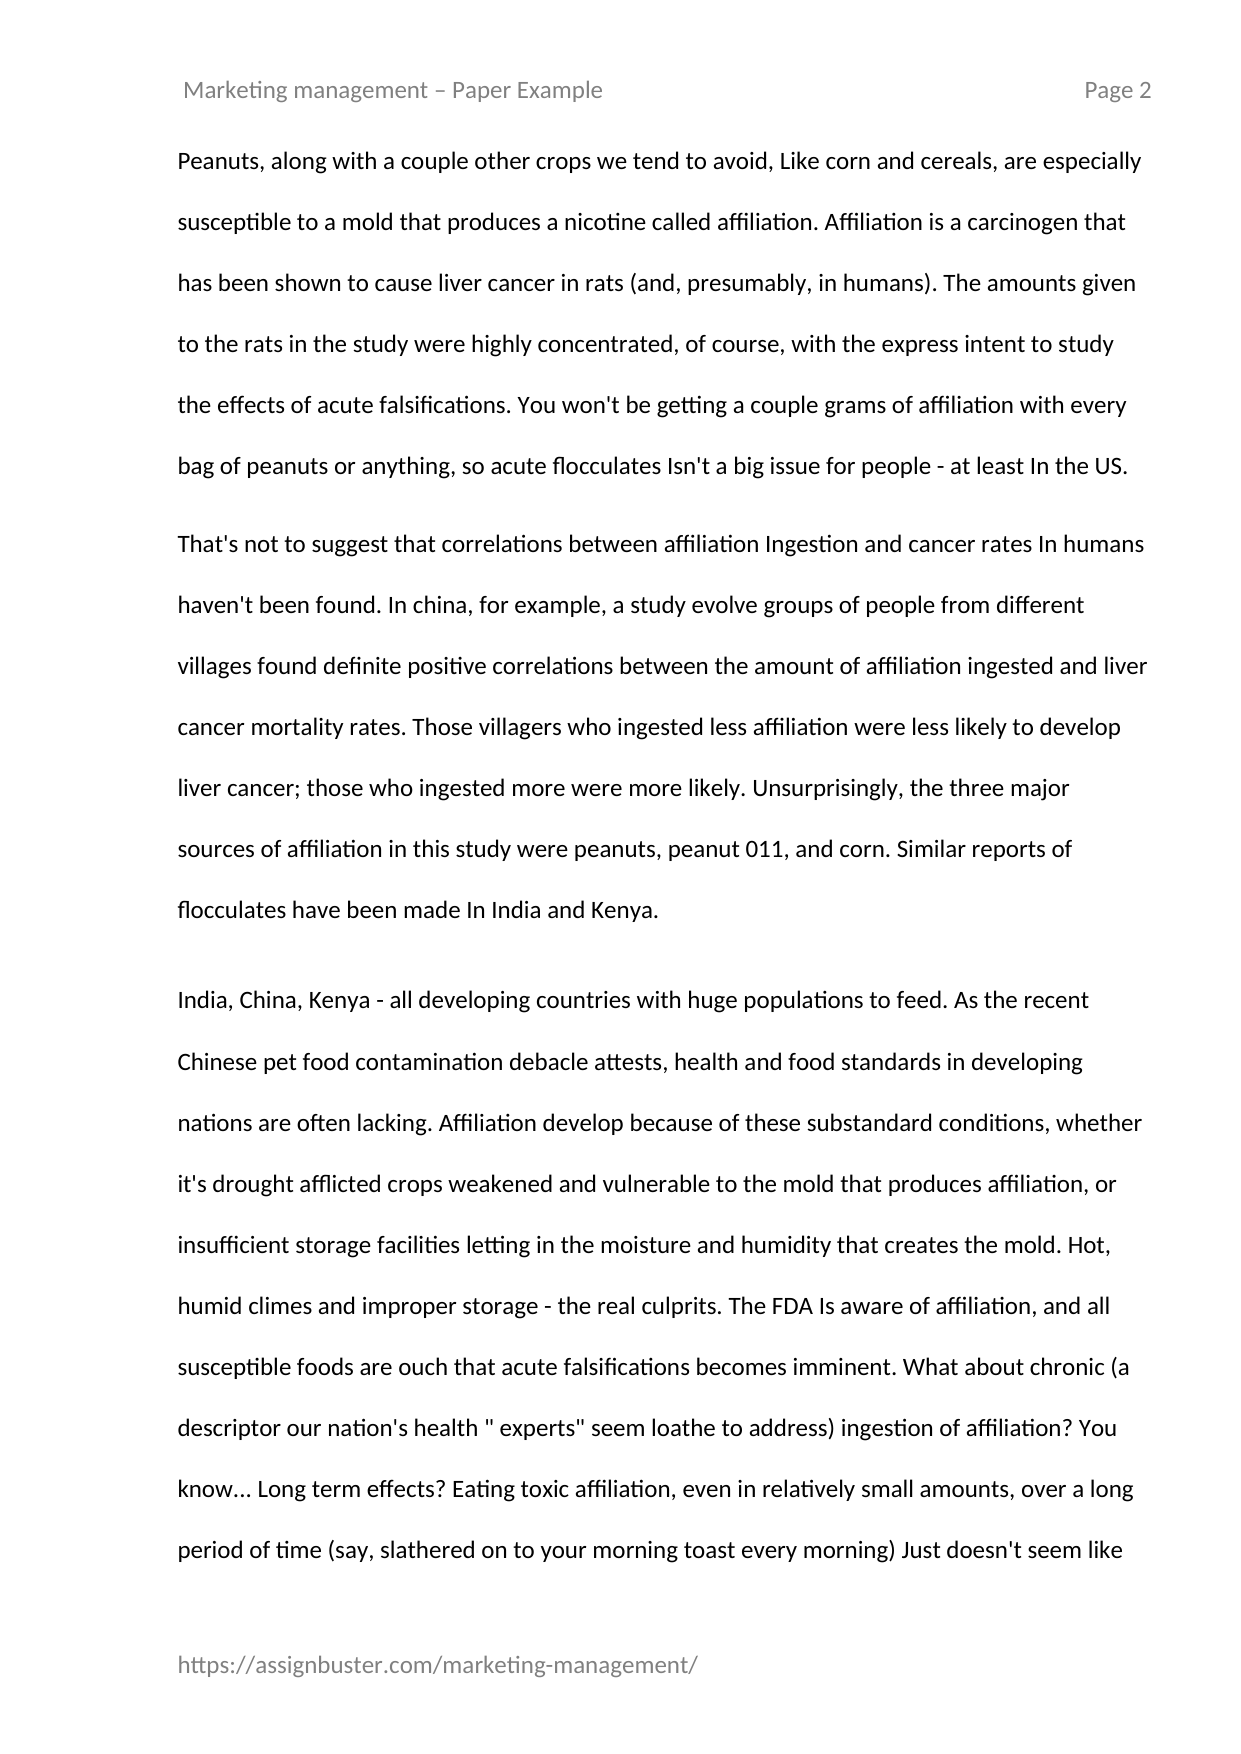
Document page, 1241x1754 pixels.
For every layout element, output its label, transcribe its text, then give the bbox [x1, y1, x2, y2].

text Peanuts, along with a couple other crops we tend to avoid, Like corn and cereals, are especially susceptible to a mold that produces a nicotine called affiliation. Affiliation is a carcinogen that has been shown to cause liver cancer in rats (and, presumably, in humans). The amounts given to the rats in the study were highly concentrated, of course, with the express intent to study the effects of acute falsifications. You won't be getting a couple grams of affiliation with every bag of peanuts or anything, so acute flocculates Isn't a big issue for people - at least In the US. [177, 145, 1152, 481]
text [177, 985, 1152, 1564]
text That's not to suggest that correlations between affiliation Ingestion and cancer rates In humans haven't been found. In china, for example, a study evolve groups of people from different villages found definite positive correlations between the amount of affiliation ingested and liver cancer mortality rates. Those villagers who ingested less affiliation were less likely to develop liver cancer; those who ingested more were more likely. Unsurprisingly, the three major sources of affiliation in this study were peanuts, peanut 011, and corn. Similar reports of flocculates have been made In India and Kenya. [177, 528, 1152, 925]
